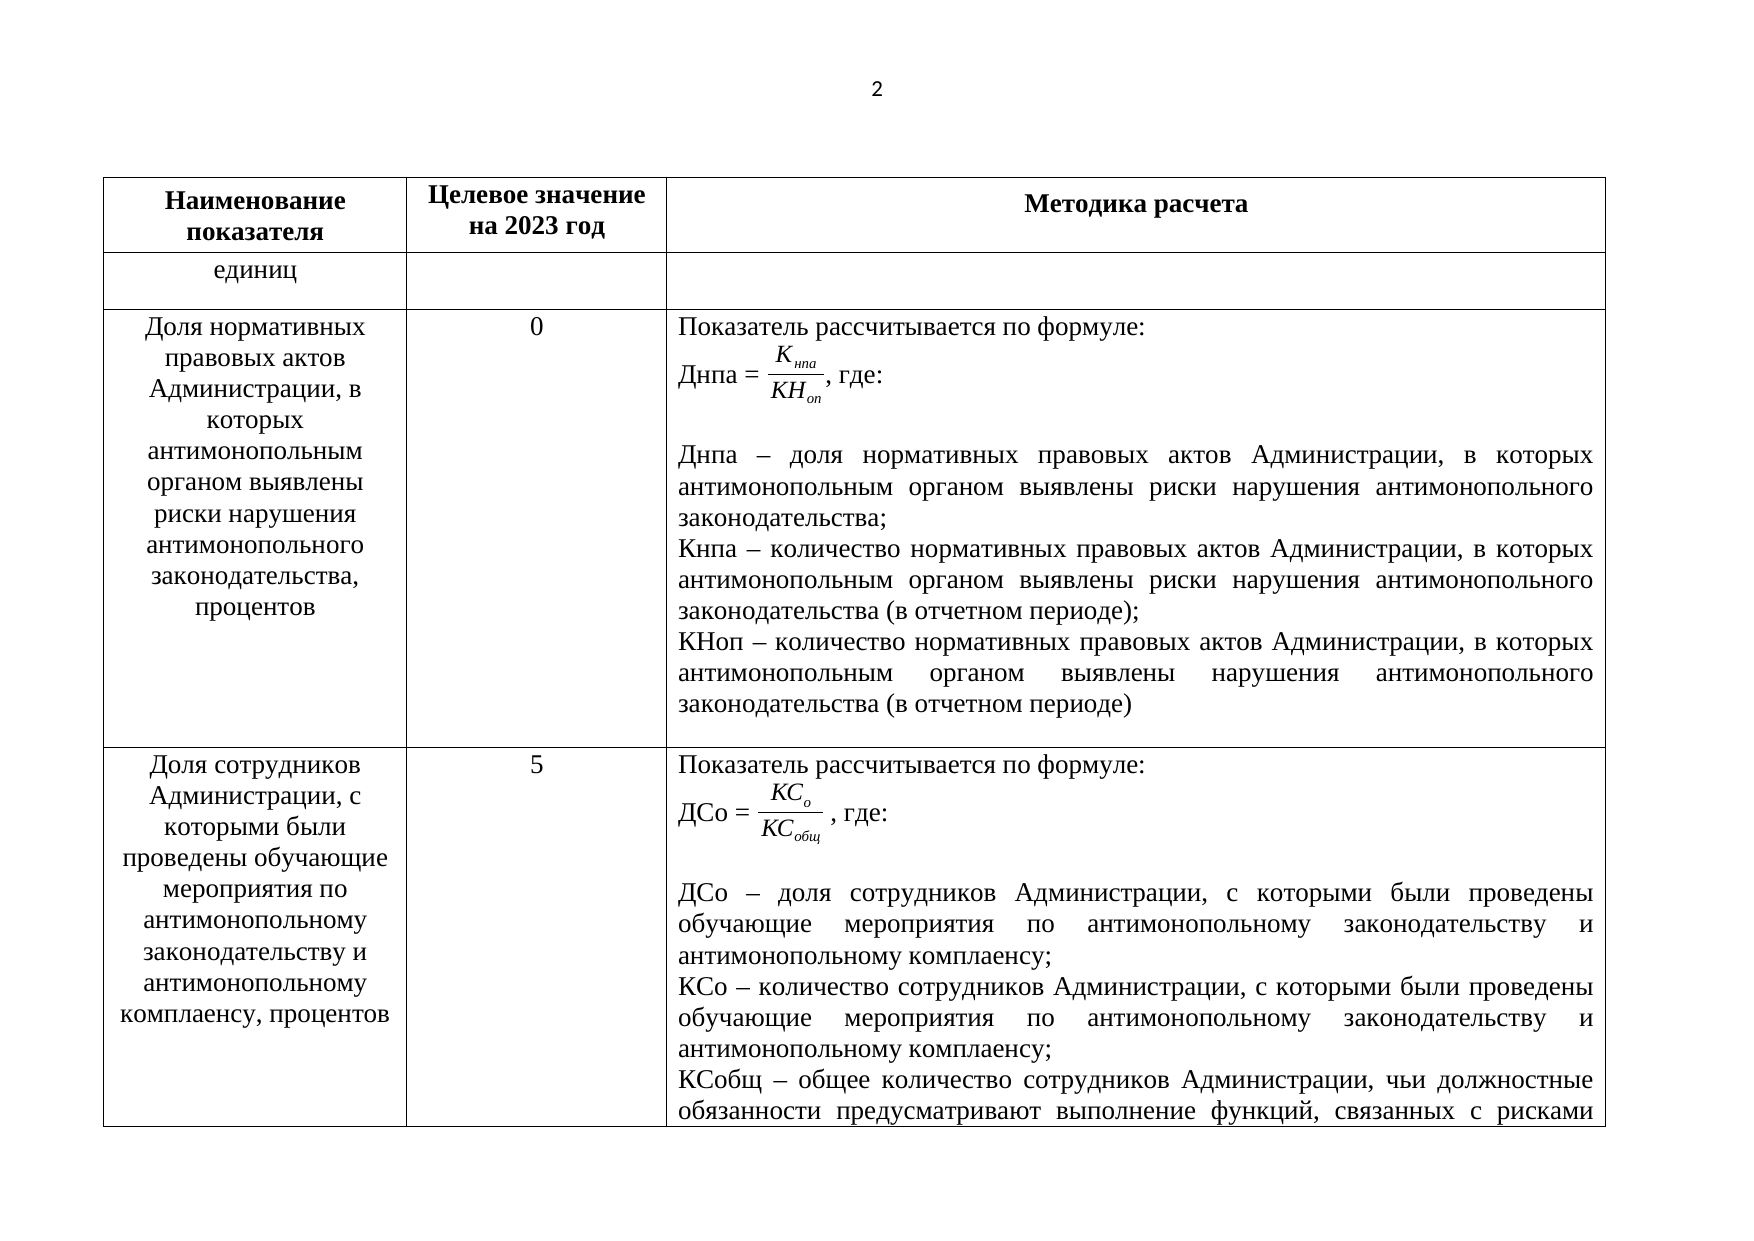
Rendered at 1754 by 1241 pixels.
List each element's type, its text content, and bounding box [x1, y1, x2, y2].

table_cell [667, 748, 1605, 1126]
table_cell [667, 253, 1605, 309]
table_cell Доля нормативных правовых актов Администрации, в которых антимонопольным органом выявлены риски нарушения антимонопольного законодательства, процентов [104, 310, 406, 747]
table_cell 5 [407, 748, 666, 1126]
table_header Целевое значение на 2023 год [407, 178, 666, 252]
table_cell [104, 253, 406, 309]
table_header Наименование показателя [104, 178, 406, 252]
table_cell 0 [407, 310, 666, 747]
table_cell 1 [407, 253, 666, 309]
table_header Методика расчета [667, 178, 1605, 252]
table_cell Показатель рассчитывается по формуле: Днпа = , где: Днпа – доля нормативных правовых актов Администрации, в которых антимонопольным органом выявлены риски нарушения антимонопольного законодательства; Кнпа – количество нормативных правовых актов Администрации, в которых антимонопольным органом выявлены риски нарушения антимонопольного законодательства (в отчетном периоде); КНоп – количество нормативных правовых актов Администрации, в которых антимонопольным органом выявлены нарушения антимонопольного законодательства (в отчетном периоде) [667, 310, 1605, 747]
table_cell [104, 748, 406, 1126]
